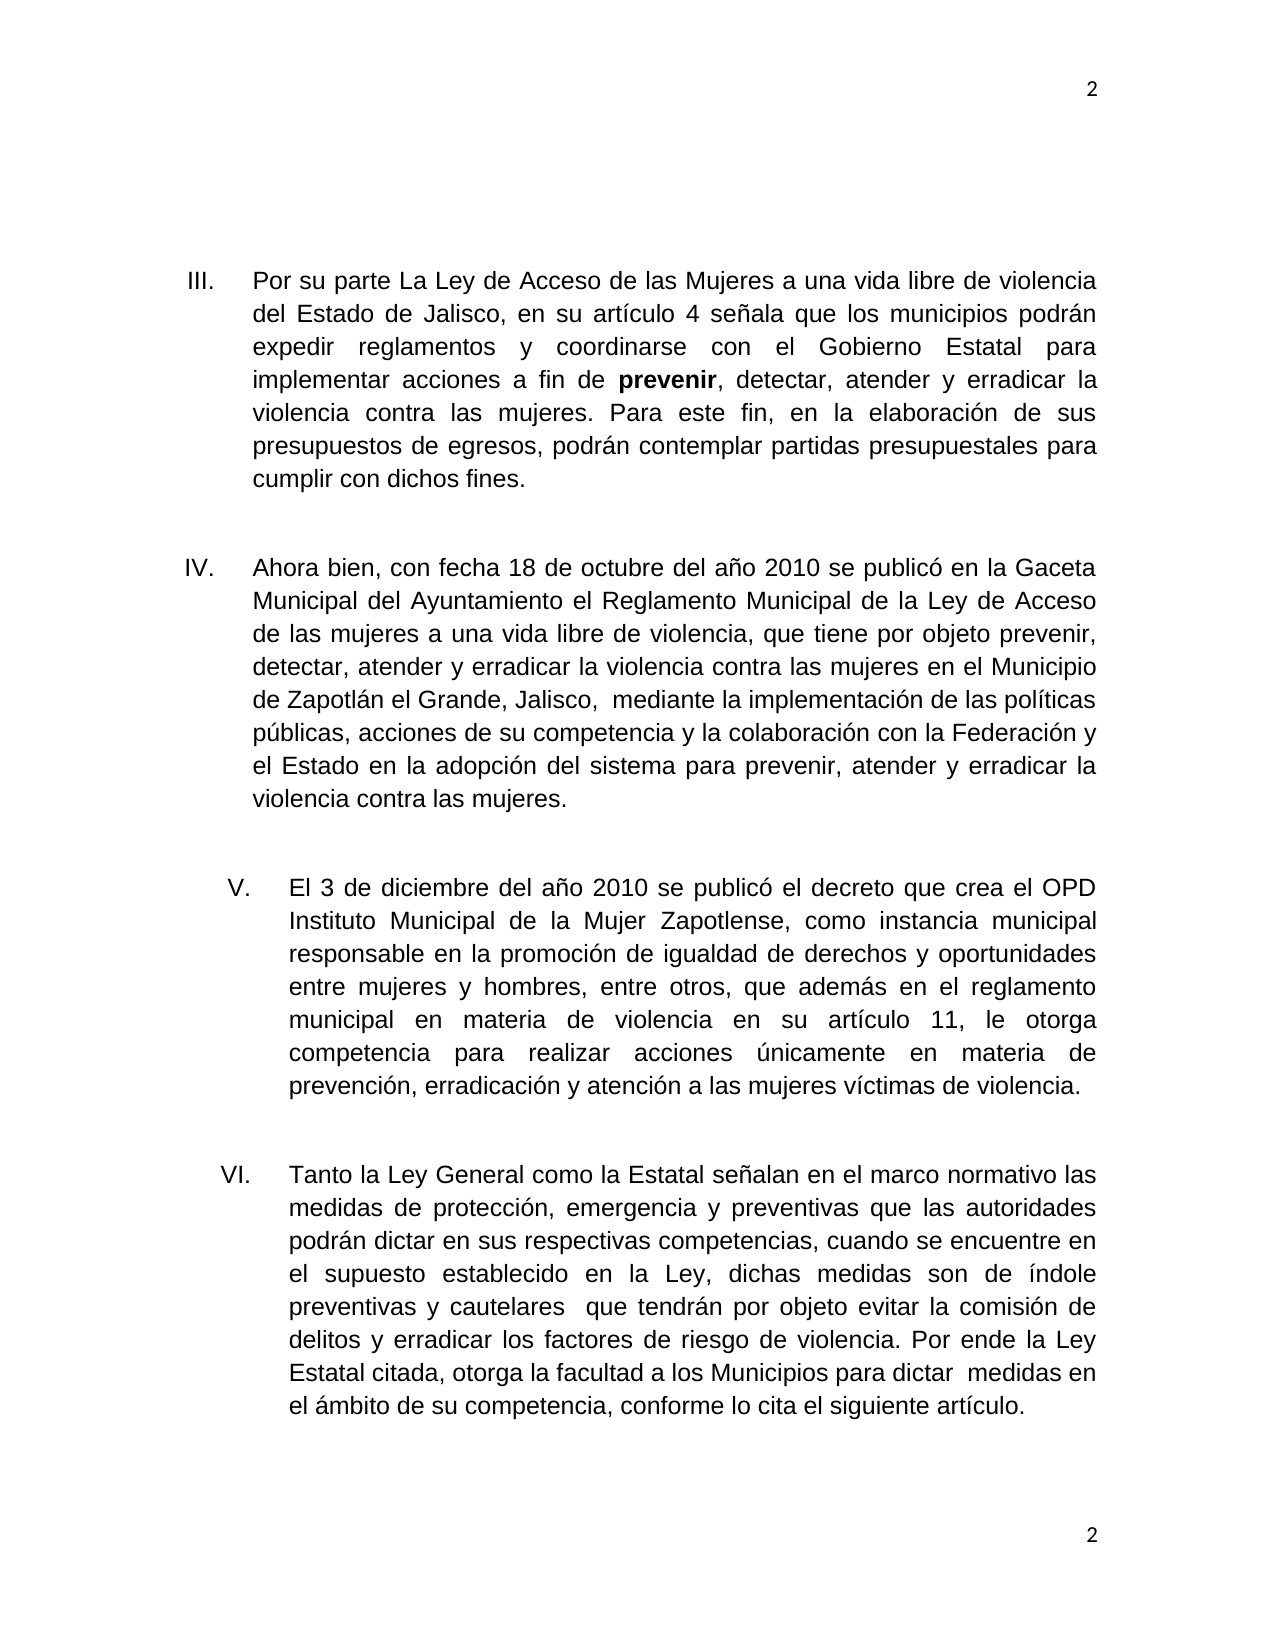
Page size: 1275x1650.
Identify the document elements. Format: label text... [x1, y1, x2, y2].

list Ahora bien, con fecha 18 de octubre del año 2010 se publicó en la Gaceta Municipal del Ayuntamiento el Reglamento Municipal de la Ley de Acceso de las mujeres a una vida libre de violencia, que tiene por objeto prevenir, detectar, atender y erradicar la violencia contra las mujeres en el Municipio de Zapotlán el Grande, Jalisco, mediante la implementación de las políticas públicas, acciones de su competencia y la colaboración con la Federación y el Estado en la adopción del sistema para prevenir, atender y erradicar la violencia contra las mujeres. [215, 553, 1098, 813]
list Por su parte La Ley de Acceso de las Mujeres a una vida libre de violencia del Estado de Jalisco, en su artículo 4 señala que los municipios podrán expedir reglamentos y coordinarse con el Gobierno Estatal para implementar acciones a fin de prevenir, detectar, atender y erradicar la violencia contra las mujeres. Para este fin, en la elaboración de sus presupuestos de egresos, podrán contemplar partidas presupuestales para cumplir con dichos fines. [215, 266, 1098, 493]
list El 3 de diciembre del año 2010 se publicó el decreto que crea el OPD Instituto Municipal de la Mujer Zapotlense, como instancia municipal responsable en la promoción de igualdad de derechos y oportunidades entre mujeres y hombres, entre otros, que además en el reglamento municipal en materia de violencia en su artículo 11, le otorga competencia para realizar acciones únicamente en materia de prevención, erradicación y atención a las mujeres víctimas de violencia. [251, 873, 1098, 1100]
list Tanto la Ley General como la Estatal señalan en el marco normativo las medidas de protección, emergencia y preventivas que las autoridades podrán dictar en sus respectivas competencias, cuando se encuentre en el supuesto establecido en la Ley, dichas medidas son de índole preventivas y cautelares que tendrán por objeto evitar la comisión de delitos y erradicar los factores de riesgo de violencia. Por ende la Ley Estatal citada, otorga la facultad a los Municipios para dictar medidas en el ámbito de su competencia, conforme lo cita el siguiente artículo. [251, 1160, 1098, 1420]
